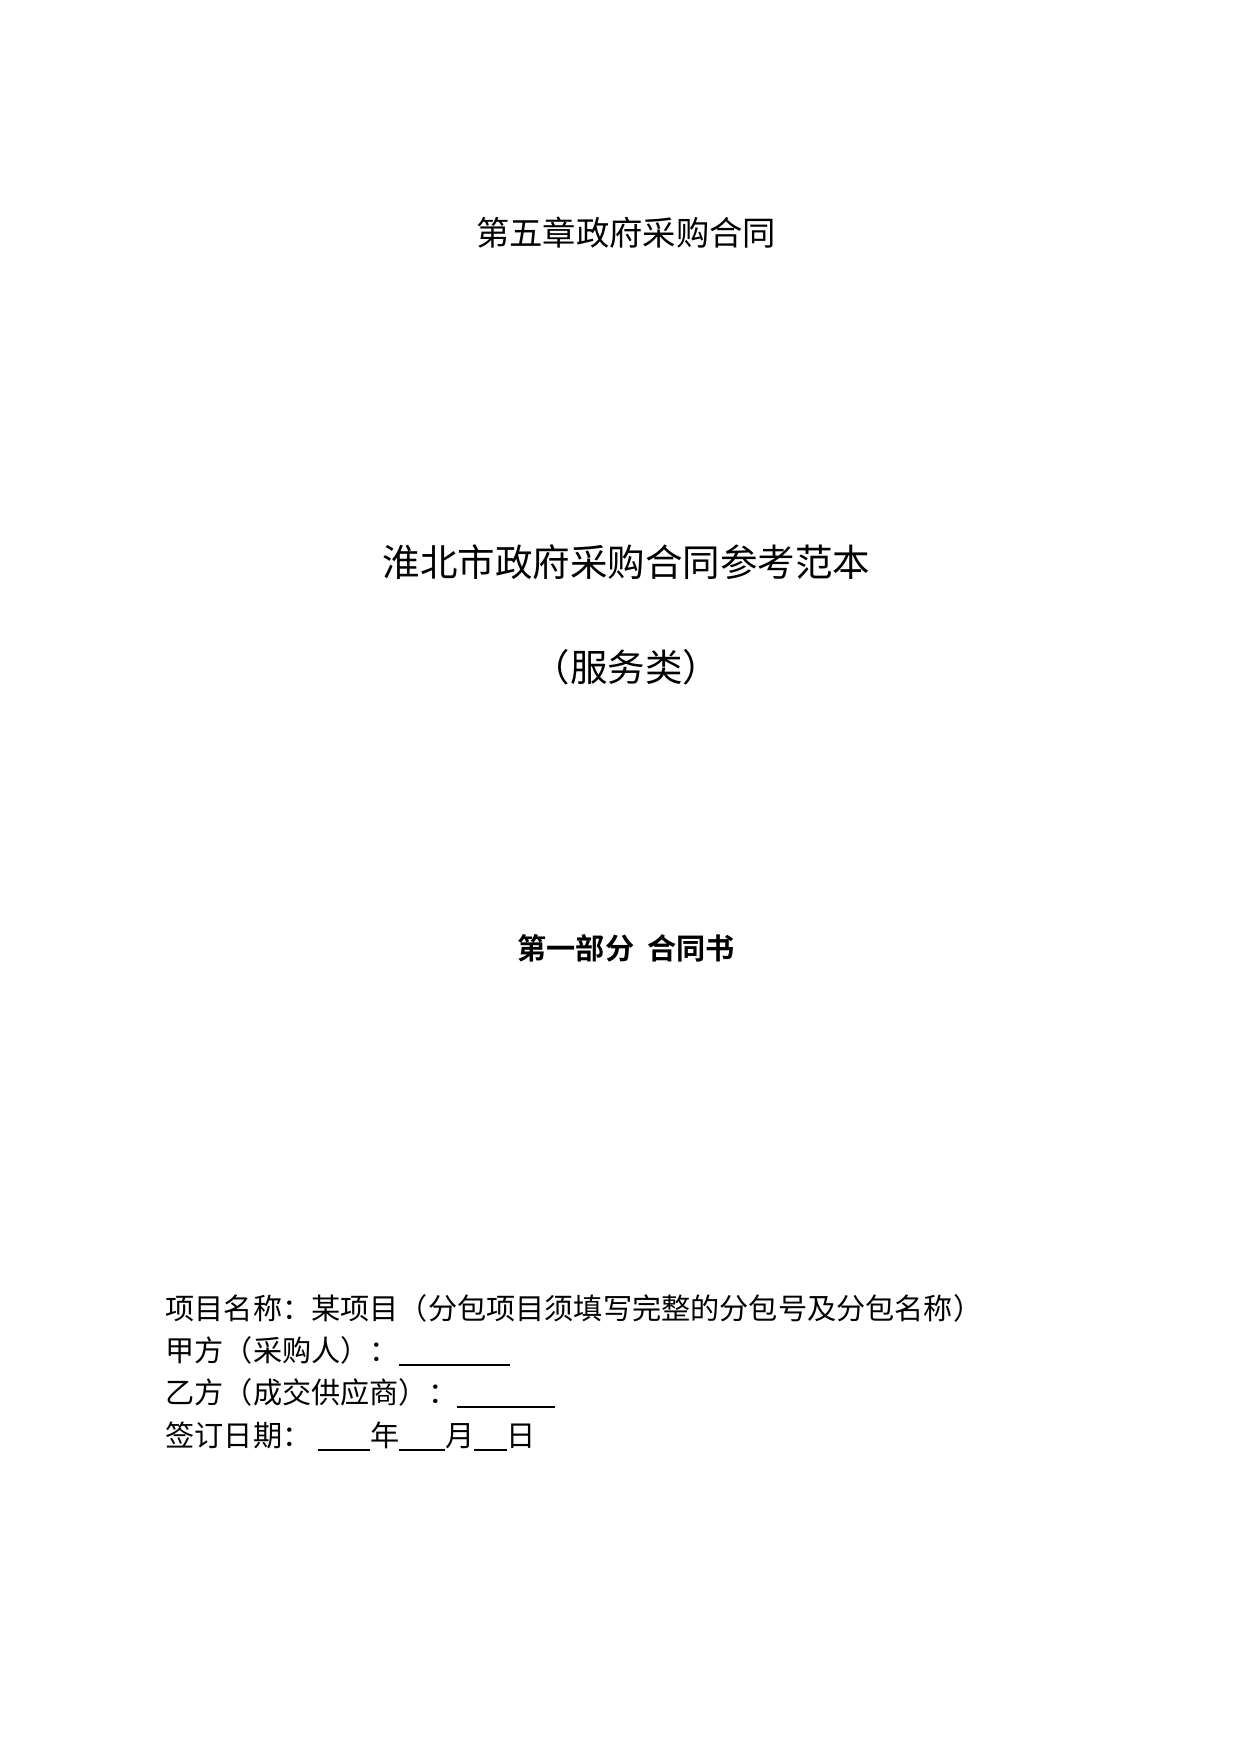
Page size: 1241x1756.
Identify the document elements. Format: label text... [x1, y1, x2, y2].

text 甲方（采购人）： [165, 1328, 1087, 1370]
text 第五章政府采购合同 [165, 207, 1087, 255]
text 淮北市政府采购合同参考范本 [165, 533, 1087, 587]
text 签订日期： 年 月 日 [165, 1412, 1087, 1455]
text 项目名称：某项目（分包项目须填写完整的分包号及分包名称） [165, 1286, 1087, 1328]
text 第一部分 合同书 [165, 925, 1087, 968]
text （服务类） [165, 638, 1087, 693]
text 乙方（成交供应商）： [165, 1370, 1087, 1412]
